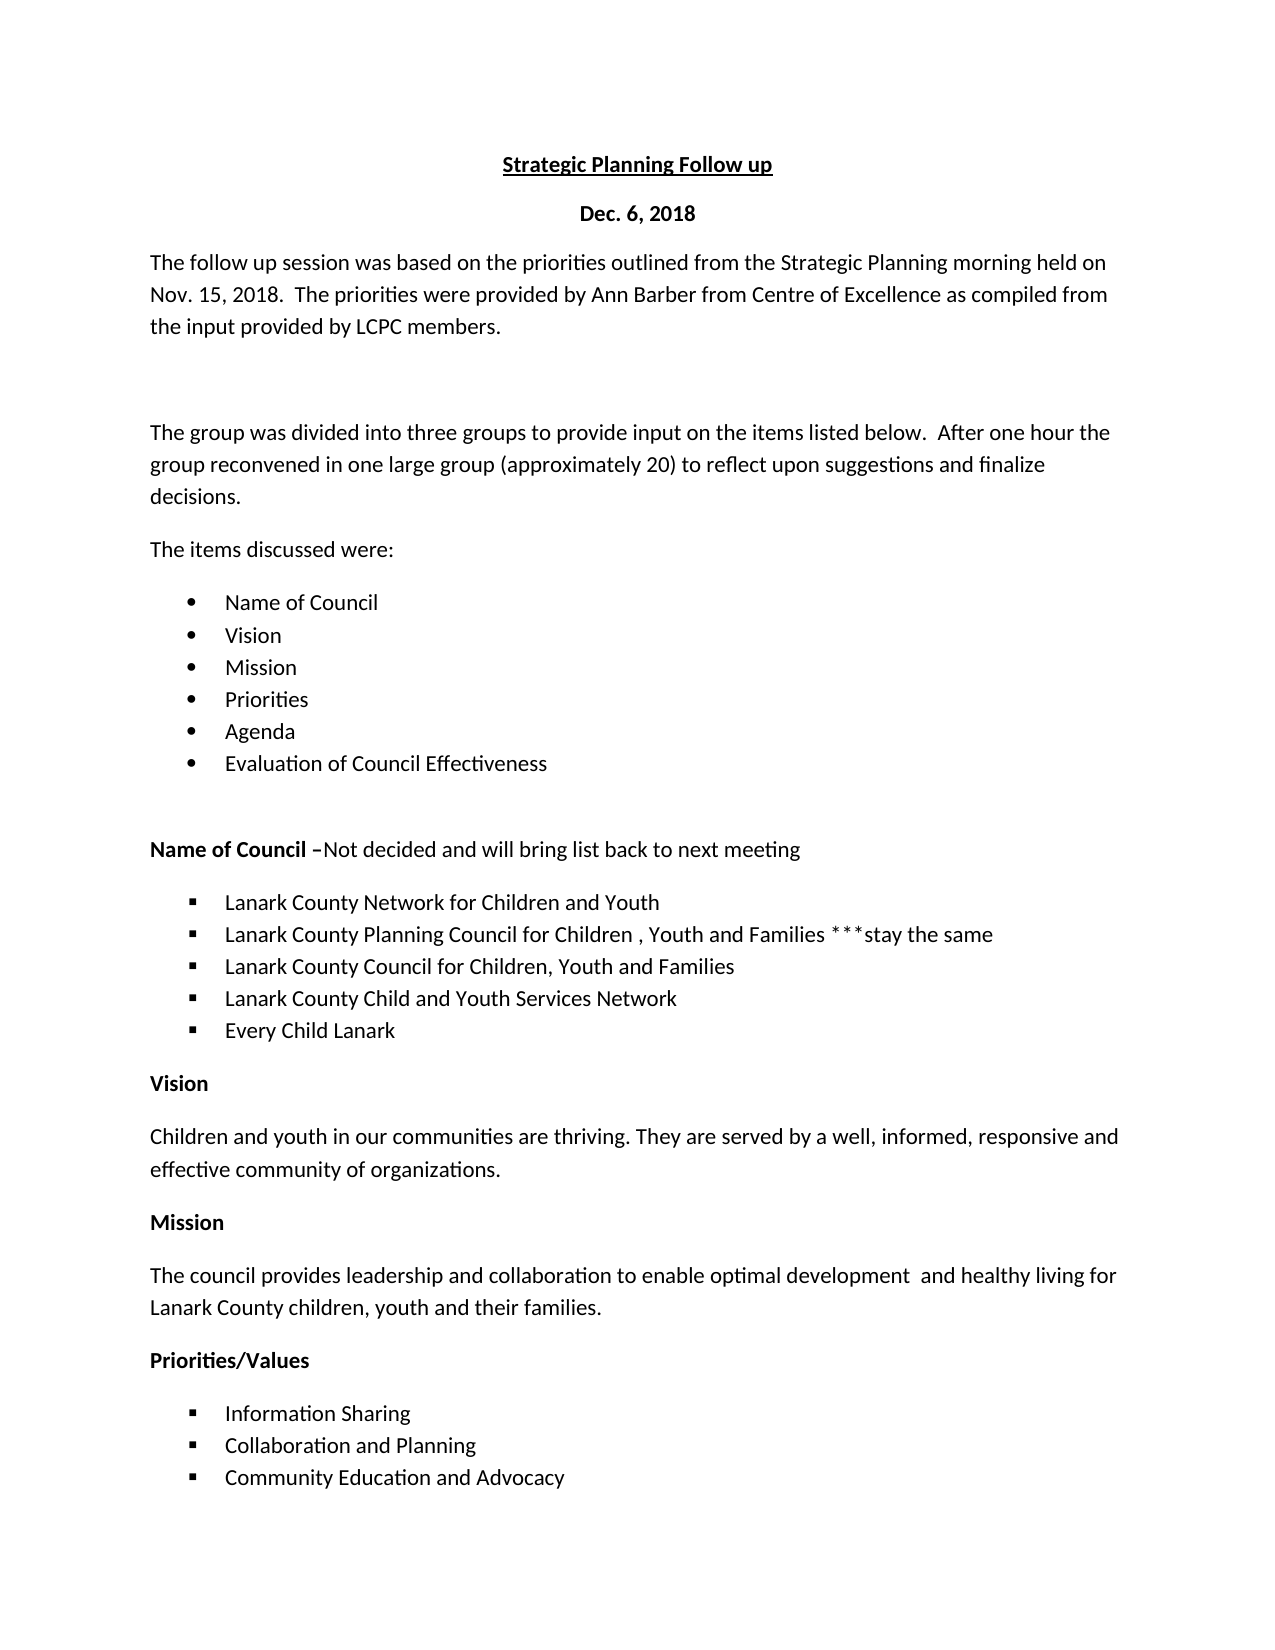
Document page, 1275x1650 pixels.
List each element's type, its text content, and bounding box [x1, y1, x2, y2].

list Lanark County Child and Youth Services Network [187, 984, 1125, 1012]
list Lanark County Council for Children, Youth and Families [187, 952, 1125, 980]
text Priorities/Values [150, 1346, 1125, 1374]
list Evaluation of Council Effectiveness [187, 749, 1125, 777]
text The council provides leadership and collaboration to enable optimal development and healthy living for Lanark County children, youth and their families. [150, 1261, 1125, 1321]
text Mission [150, 1208, 1125, 1236]
text The items discussed were: [150, 536, 1125, 563]
text The follow up session was based on the priorities outlined from the Strategic Planning morning held on Nov. 15, 2018. The priorities were provided by Ann Barber from Centre of Excellence as compiled from the input provided by LCPC members. [150, 248, 1125, 340]
text Dec. 6, 2018 [150, 199, 1125, 227]
text Vision [150, 1069, 1125, 1097]
list Mission [187, 653, 1125, 681]
list Every Child Lanark [187, 1016, 1125, 1044]
list Lanark County Planning Council for Children , Youth and Families ***stay the same [187, 920, 1125, 948]
list Collaboration and Planning [187, 1431, 1125, 1459]
list Information Sharing [187, 1399, 1125, 1427]
text Strategic Planning Follow up [150, 150, 1125, 178]
text Name of Council –Not decided and will bring list back to next meeting [150, 835, 1125, 863]
text Children and youth in our communities are thriving. They are served by a well, informed, responsive and effective community of organizations. [150, 1122, 1125, 1183]
text The group was divided into three groups to provide input on the items listed below. After one hour the group reconvened in one large group (approximately 20) to reflect upon suggestions and finalize decisions. [150, 418, 1125, 511]
list Agenda [187, 717, 1125, 745]
list Name of Council [187, 588, 1125, 617]
list Lanark County Network for Children and Youth [187, 888, 1125, 916]
list Priorities [187, 685, 1125, 713]
list Community Education and Advocacy [187, 1463, 1125, 1491]
list Vision [187, 621, 1125, 649]
